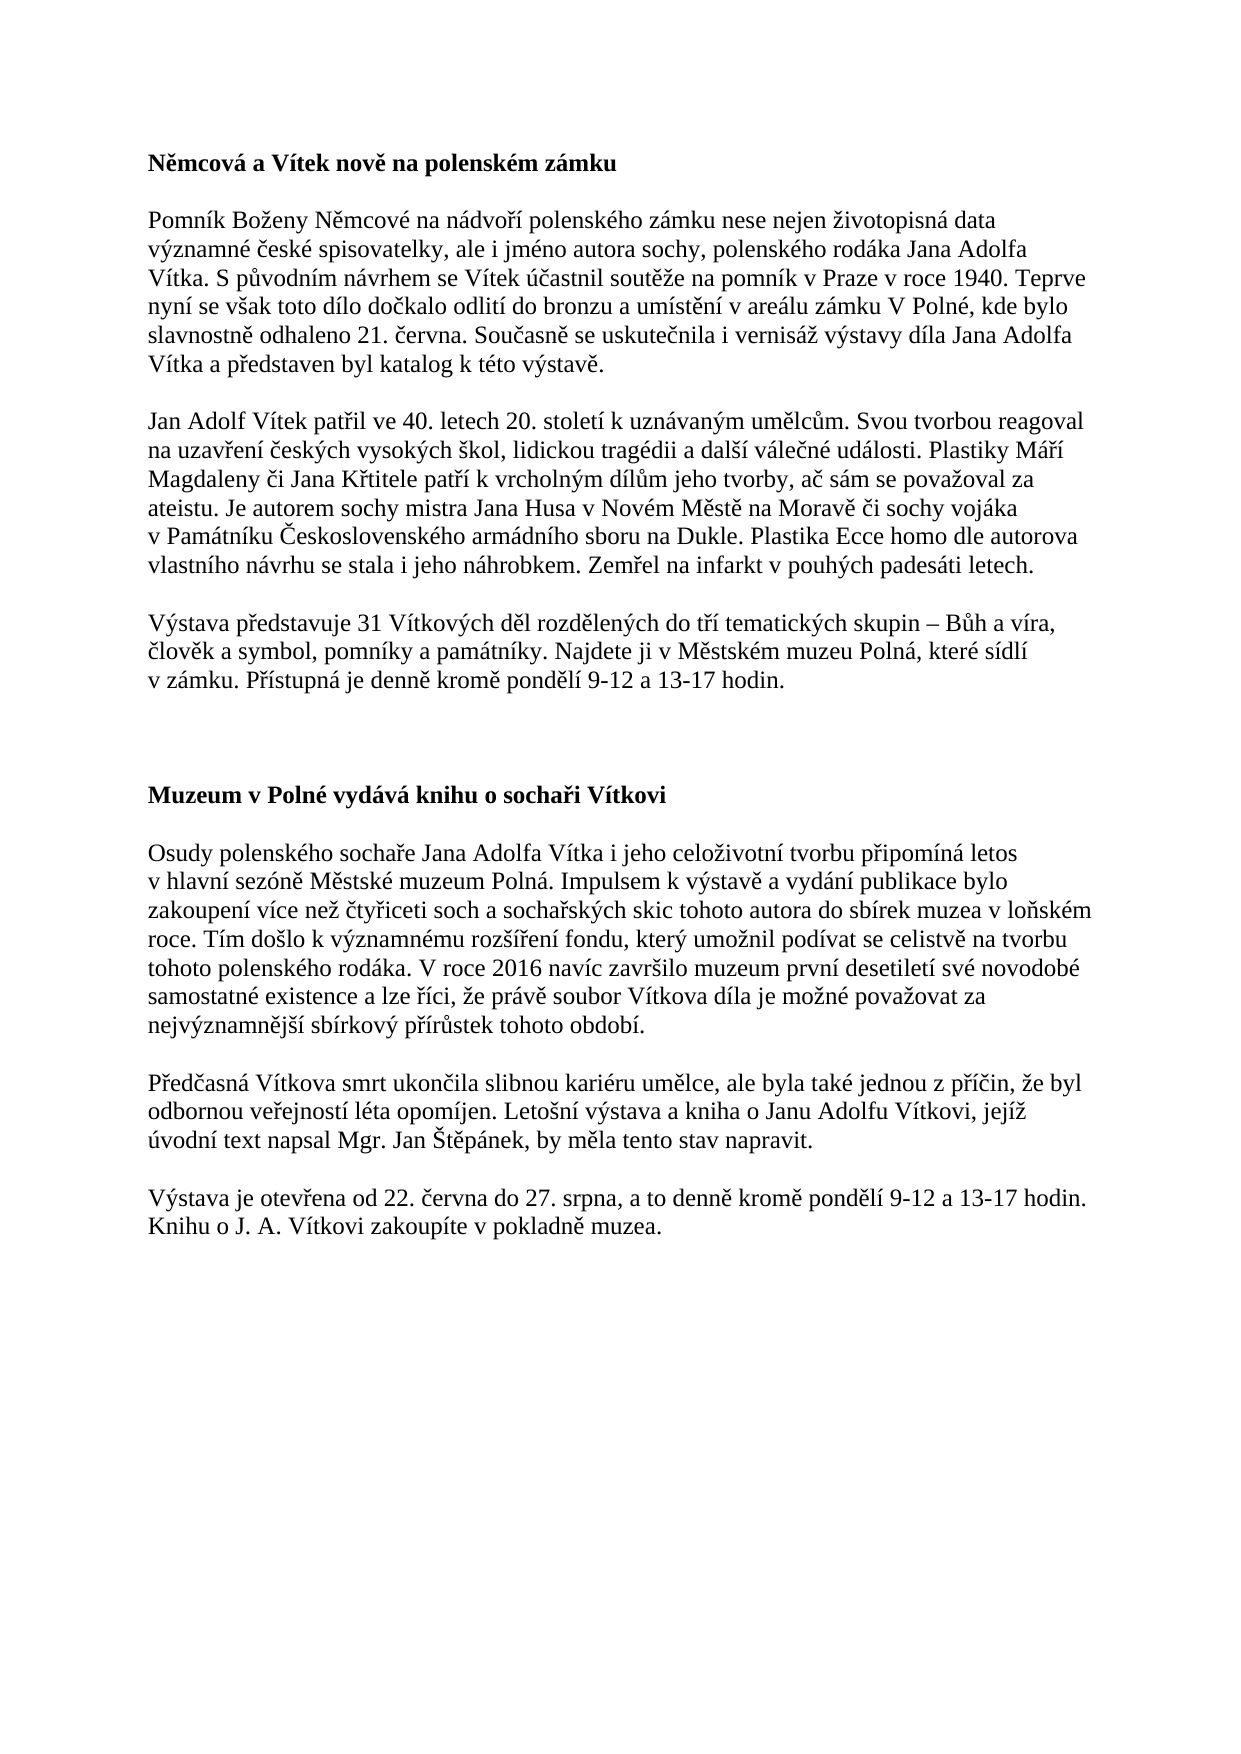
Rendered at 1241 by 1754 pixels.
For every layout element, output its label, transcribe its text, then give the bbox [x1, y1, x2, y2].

text Němcová a Vítek nově na polenském zámku [148, 148, 1093, 176]
text Pomník Boženy Němcové na nádvoří polenského zámku nese nejen životopisná data významné české spisovatelky, ale i jméno autora sochy, polenského rodáka Jana Adolfa Vítka. S původním návrhem se Vítek účastnil soutěže na pomník v Praze v roce 1940. Teprve nyní se však toto dílo dočkalo odlití do bronzu a umístění v areálu zámku V Polné, kde bylo slavnostně odhaleno 21. června. Současně se uskutečnila i vernisáž výstavy díla Jana Adolfa Vítka a představen byl katalog k této výstavě. [148, 205, 1093, 378]
text Výstava je otevřena od 22. června do 27. srpna, a to denně kromě pondělí 9-12 a 13-17 hodin. Knihu o J. A. Vítkovi zakoupíte v pokladně muzea. [148, 1183, 1093, 1240]
text Muzeum v Polné vydává knihu o sochaři Vítkovi [148, 780, 1093, 809]
text Výstava představuje 31 Vítkových děl rozdělených do tří tematických skupin – Bůh a víra, člověk a symbol, pomníky a památníky. Najdete ji v Městském muzeu Polná, které sídlí v zámku. Přístupná je denně kromě pondělí 9-12 a 13-17 hodin. [148, 608, 1093, 694]
text Jan Adolf Vítek patřil ve 40. letech 20. století k uznávaným umělcům. Svou tvorbou reagoval na uzavření českých vysokých škol, lidickou tragédii a další válečné události. Plastiky Máří Magdaleny či Jana Křtitele patří k vrcholným dílům jeho tvorby, ač sám se považoval za ateistu. Je autorem sochy mistra Jana Husa v Novém Městě na Moravě či sochy vojáka v Památníku Československého armádního sboru na Dukle. Plastika Ecce homo dle autorova vlastního návrhu se stala i jeho náhrobkem. Zemřel na infarkt v pouhých padesáti letech. [148, 406, 1093, 579]
text Předčasná Vítkova smrt ukončila slibnou kariéru umělce, ale byla také jednou z příčin, že byl odbornou veřejností léta opomíjen. Letošní výstava a kniha o Janu Adolfu Vítkovi, jejíž úvodní text napsal Mgr. Jan Štěpánek, by měla tento stav napravit. [148, 1068, 1093, 1154]
text Osudy polenského sochaře Jana Adolfa Vítka i jeho celoživotní tvorbu připomíná letos v hlavní sezóně Městské muzeum Polná. Impulsem k výstavě a vydání publikace bylo zakoupení více než čtyřiceti soch a sochařských skic tohoto autora do sbírek muzea v loňském roce. Tím došlo k významnému rozšíření fondu, který umožnil podívat se celistvě na tvorbu tohoto polenského rodáka. V roce 2016 navíc završilo muzeum první desetiletí své novodobé samostatné existence a lze říci, že právě soubor Vítkova díla je možné považovat za nejvýznamnější sbírkový přírůstek tohoto období. [148, 838, 1093, 1039]
